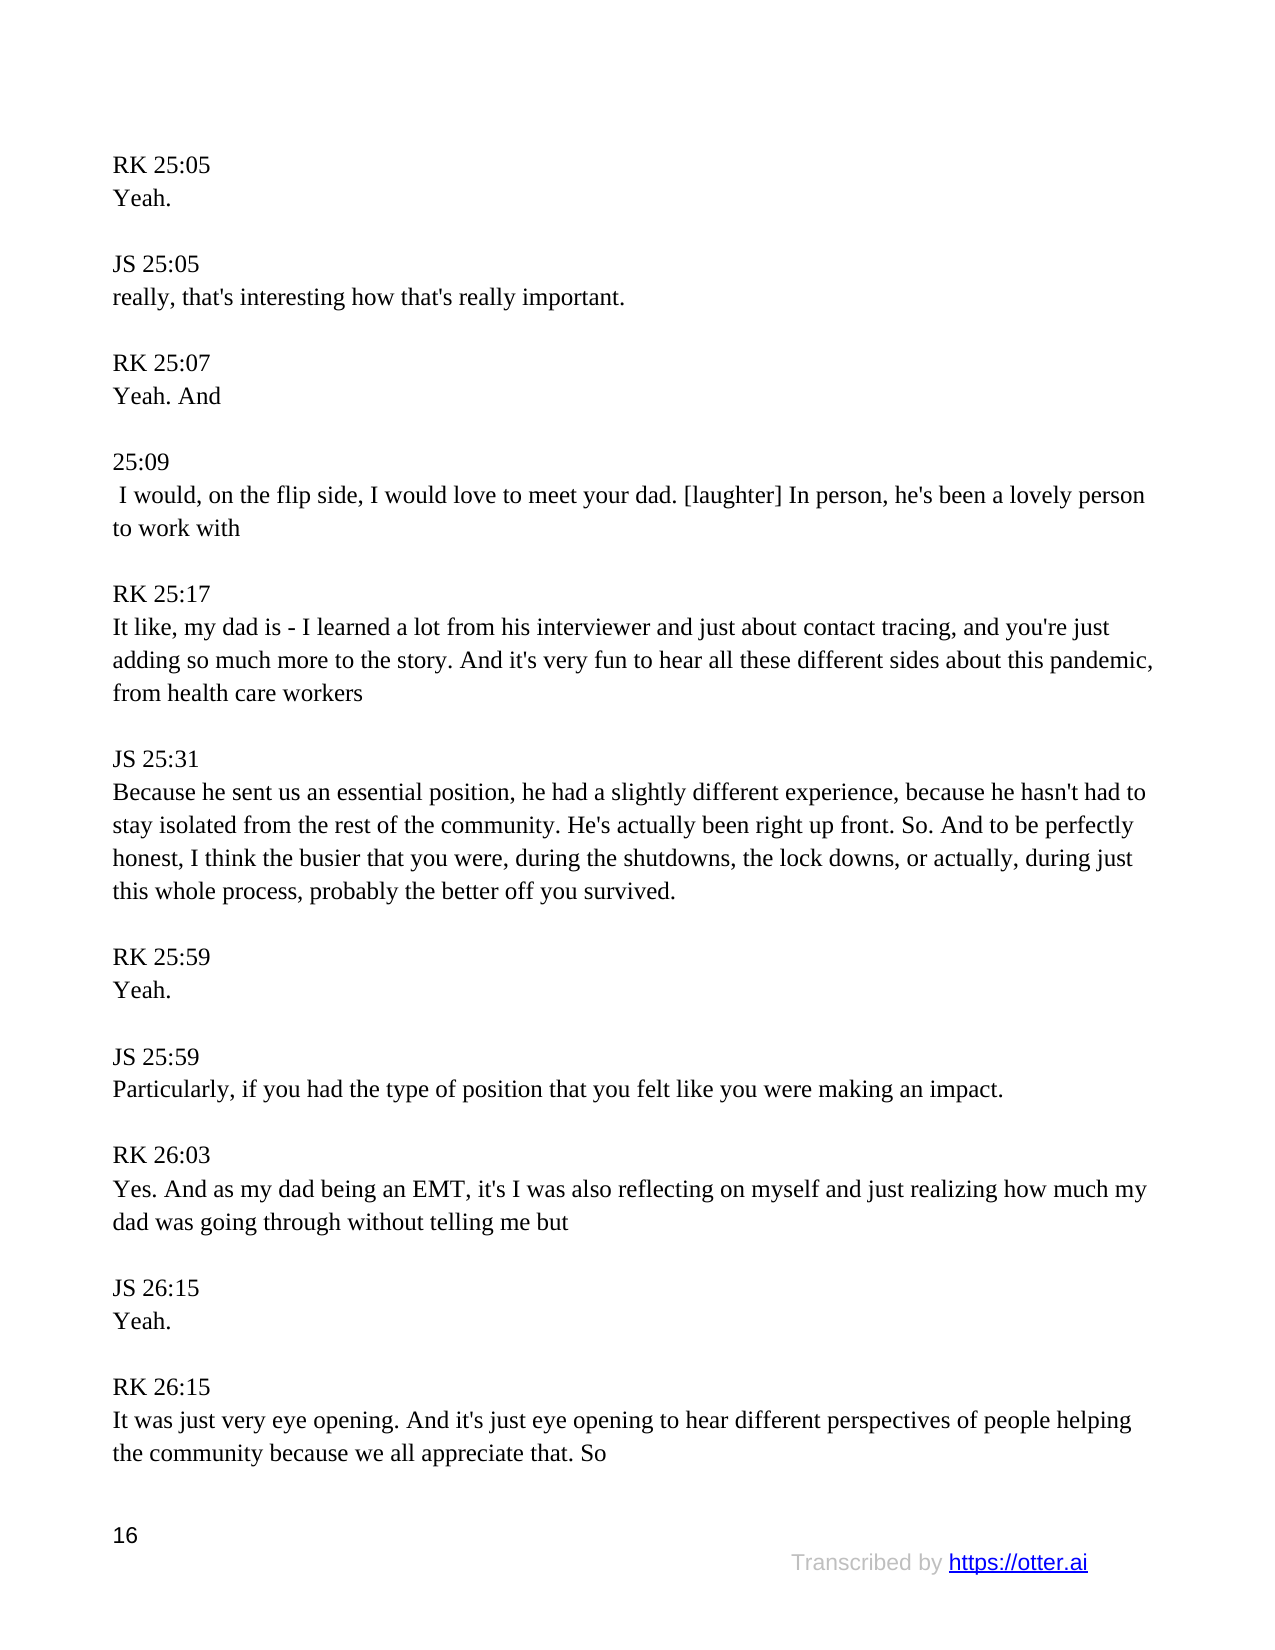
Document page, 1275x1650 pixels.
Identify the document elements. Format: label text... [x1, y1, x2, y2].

text 25:09 [112, 447, 1162, 476]
text RK 26:15 [112, 1372, 1162, 1401]
text RK 25:07 [112, 348, 1162, 377]
text Yes. And as my dad being an EMT, it's I was also reflecting on myself and just realizing how much my dad was going through without telling me but [112, 1174, 1162, 1235]
text JS 25:05 [112, 249, 1162, 278]
text It was just very eye opening. And it's just eye opening to hear different perspectives of people helping the community because we all appreciate that. So [112, 1405, 1162, 1467]
text JS 25:59 [112, 1042, 1162, 1070]
text It like, my dad is - I learned a lot from his interviewer and just about contact tracing, and you're just adding so much more to the story. And it's very fun to hear all these different sides about this pandemic, from health care workers [112, 612, 1162, 707]
text RK 26:03 [112, 1141, 1162, 1169]
text Particularly, if you had the type of position that you felt like you were making an impact. [112, 1074, 1162, 1103]
text Yeah. [112, 976, 1162, 1004]
text Yeah. [112, 183, 1162, 212]
text Yeah. [112, 1306, 1162, 1334]
text really, that's interesting how that's really important. [112, 282, 1162, 311]
text RK 25:17 [112, 579, 1162, 608]
text RK 25:05 [112, 150, 1162, 179]
text Because he sent us an essential position, he had a slightly different experience, because he hasn't had to stay isolated from the rest of the community. He's actually been right up front. So. And to be perfectly honest, I think the busier that you were, during the shutdowns, the lock downs, or actually, during just this whole process, probably the better off you survived. [112, 777, 1162, 905]
text RK 25:59 [112, 942, 1162, 971]
text I would, on the flip side, I would love to meet your dad. [laughter] In person, he's been a lovely person to work with [112, 480, 1162, 542]
text Yeah. And [112, 381, 1162, 410]
text JS 25:31 [112, 744, 1162, 773]
text JS 26:15 [112, 1273, 1162, 1301]
